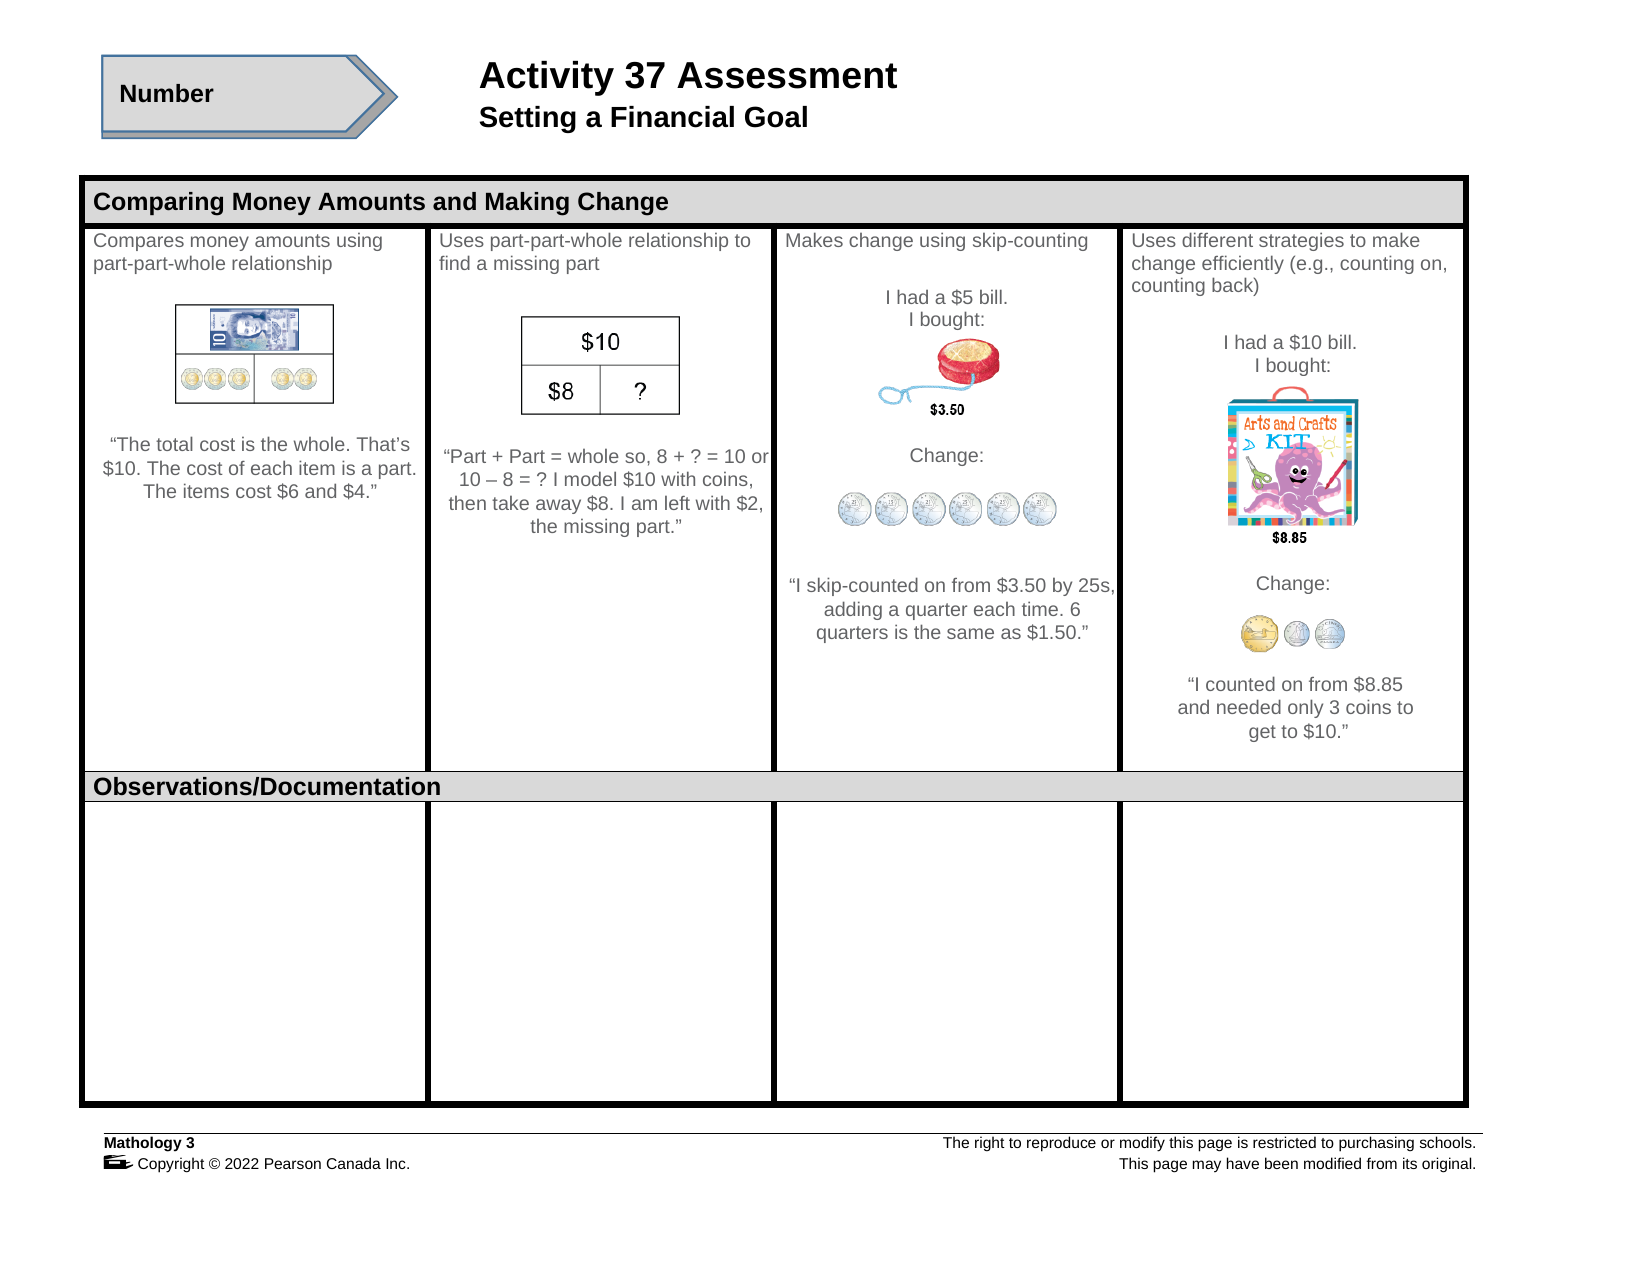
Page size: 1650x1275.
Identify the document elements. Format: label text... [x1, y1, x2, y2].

picture [103, 1155, 134, 1169]
picture [1131, 594, 1454, 673]
picture [1131, 376, 1454, 550]
table_cell Observations/Documentation [85, 772, 1463, 801]
table_cell [1123, 802, 1463, 1101]
picture [92, 297, 416, 411]
table_cell [431, 802, 771, 1101]
table_cell Uses part-part-whole relationship to find a missing part “Part + Part = whole so, 8 + ? = 10 or 10 – 8 = ? I model $10 with coins, then take away $8. I am left with $2, the missing part.” [431, 229, 771, 771]
picture [438, 308, 762, 422]
table_cell [85, 802, 425, 1101]
picture [785, 331, 1109, 422]
table_cell Compares money amounts using part-part-whole relationship “The total cost is the whole. That’s $10. The cost of each item is a part. The items cost $6 and $4.” [85, 229, 425, 771]
picture [785, 467, 1109, 551]
table_cell Makes change using skip-counting I had a $5 bill. I bought: Change: “I skip-counted on from $3.50 by 25s, adding a quarter each time. 6 quarters is the same as $1.50.” [777, 229, 1117, 771]
table_cell Uses different strategies to make change efficiently (e.g., counting on, counting back) I had a $10 bill. I bought: Change: “I counted on from $8.85 and needed only 3 coins to get to $10.” [1123, 229, 1463, 771]
table_cell [777, 802, 1117, 1101]
table_header Comparing Money Amounts and Making Change [85, 181, 1463, 223]
